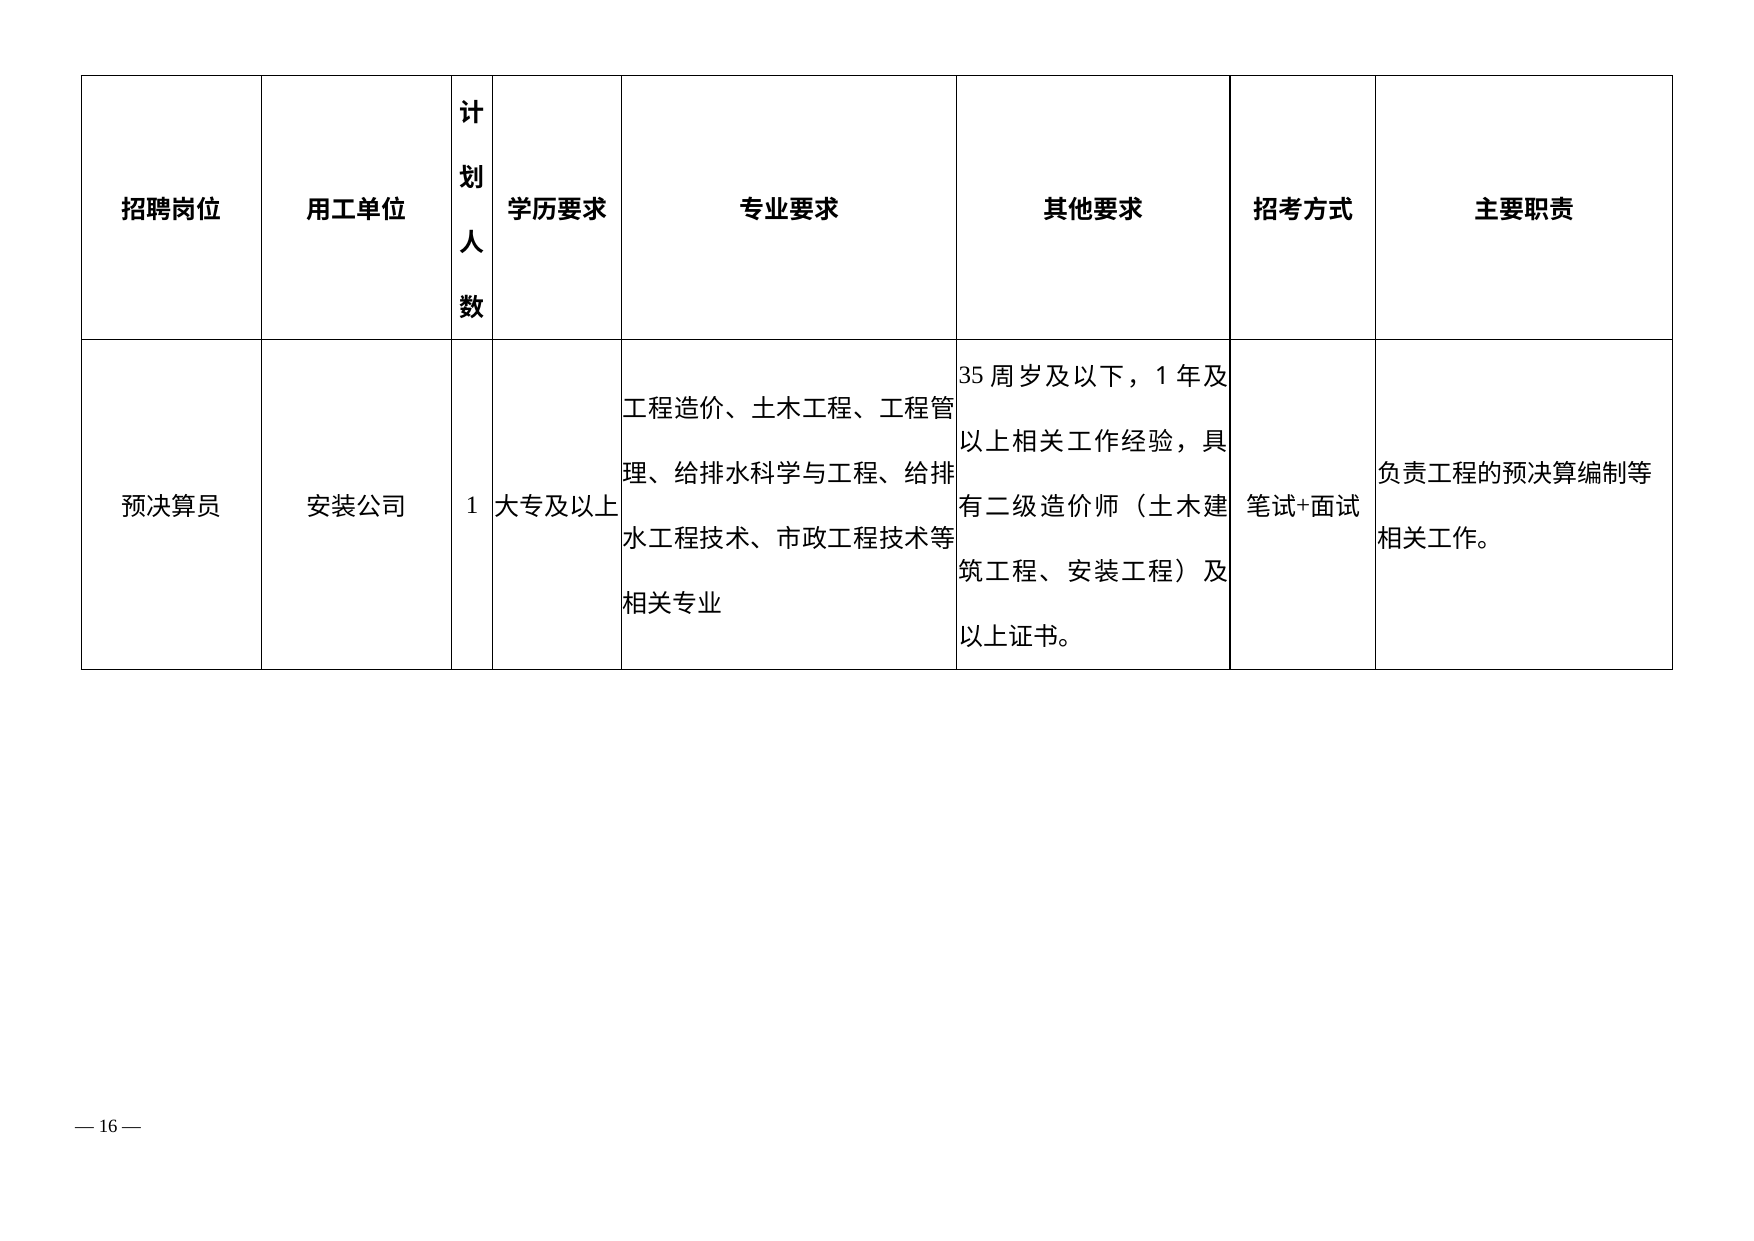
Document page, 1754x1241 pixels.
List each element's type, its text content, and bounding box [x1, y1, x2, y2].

table_header 学历要求 [493, 76, 621, 339]
table_header 招考方式 [1231, 76, 1375, 339]
table_header 招聘岗位 [82, 76, 261, 339]
table_cell 35周岁及以下，1年及以上相关工作经验，具有二级造价师（土木建筑工程、安装工程）及以上证书。 [957, 340, 1229, 668]
table_cell 1 [452, 340, 492, 668]
table_header 其他要求 [957, 76, 1229, 339]
table_cell 安装公司 [262, 340, 451, 668]
table_cell 工程造价、土木工程、工程管理、给排水科学与工程、给排水工程技术、市政工程技术等相关专业 [622, 340, 956, 668]
table_header 主要职责 [1376, 76, 1672, 339]
table_cell 预决算员 [82, 340, 261, 668]
table_cell 大专及以上 [493, 340, 621, 668]
table_header 用工单位 [262, 76, 451, 339]
table_cell 笔试+面试 [1231, 340, 1375, 668]
table_cell 负责工程的预决算编制等相关工作。 [1376, 340, 1672, 668]
table_header 专业要求 [622, 76, 956, 339]
table_header 计划人数 [452, 76, 492, 339]
